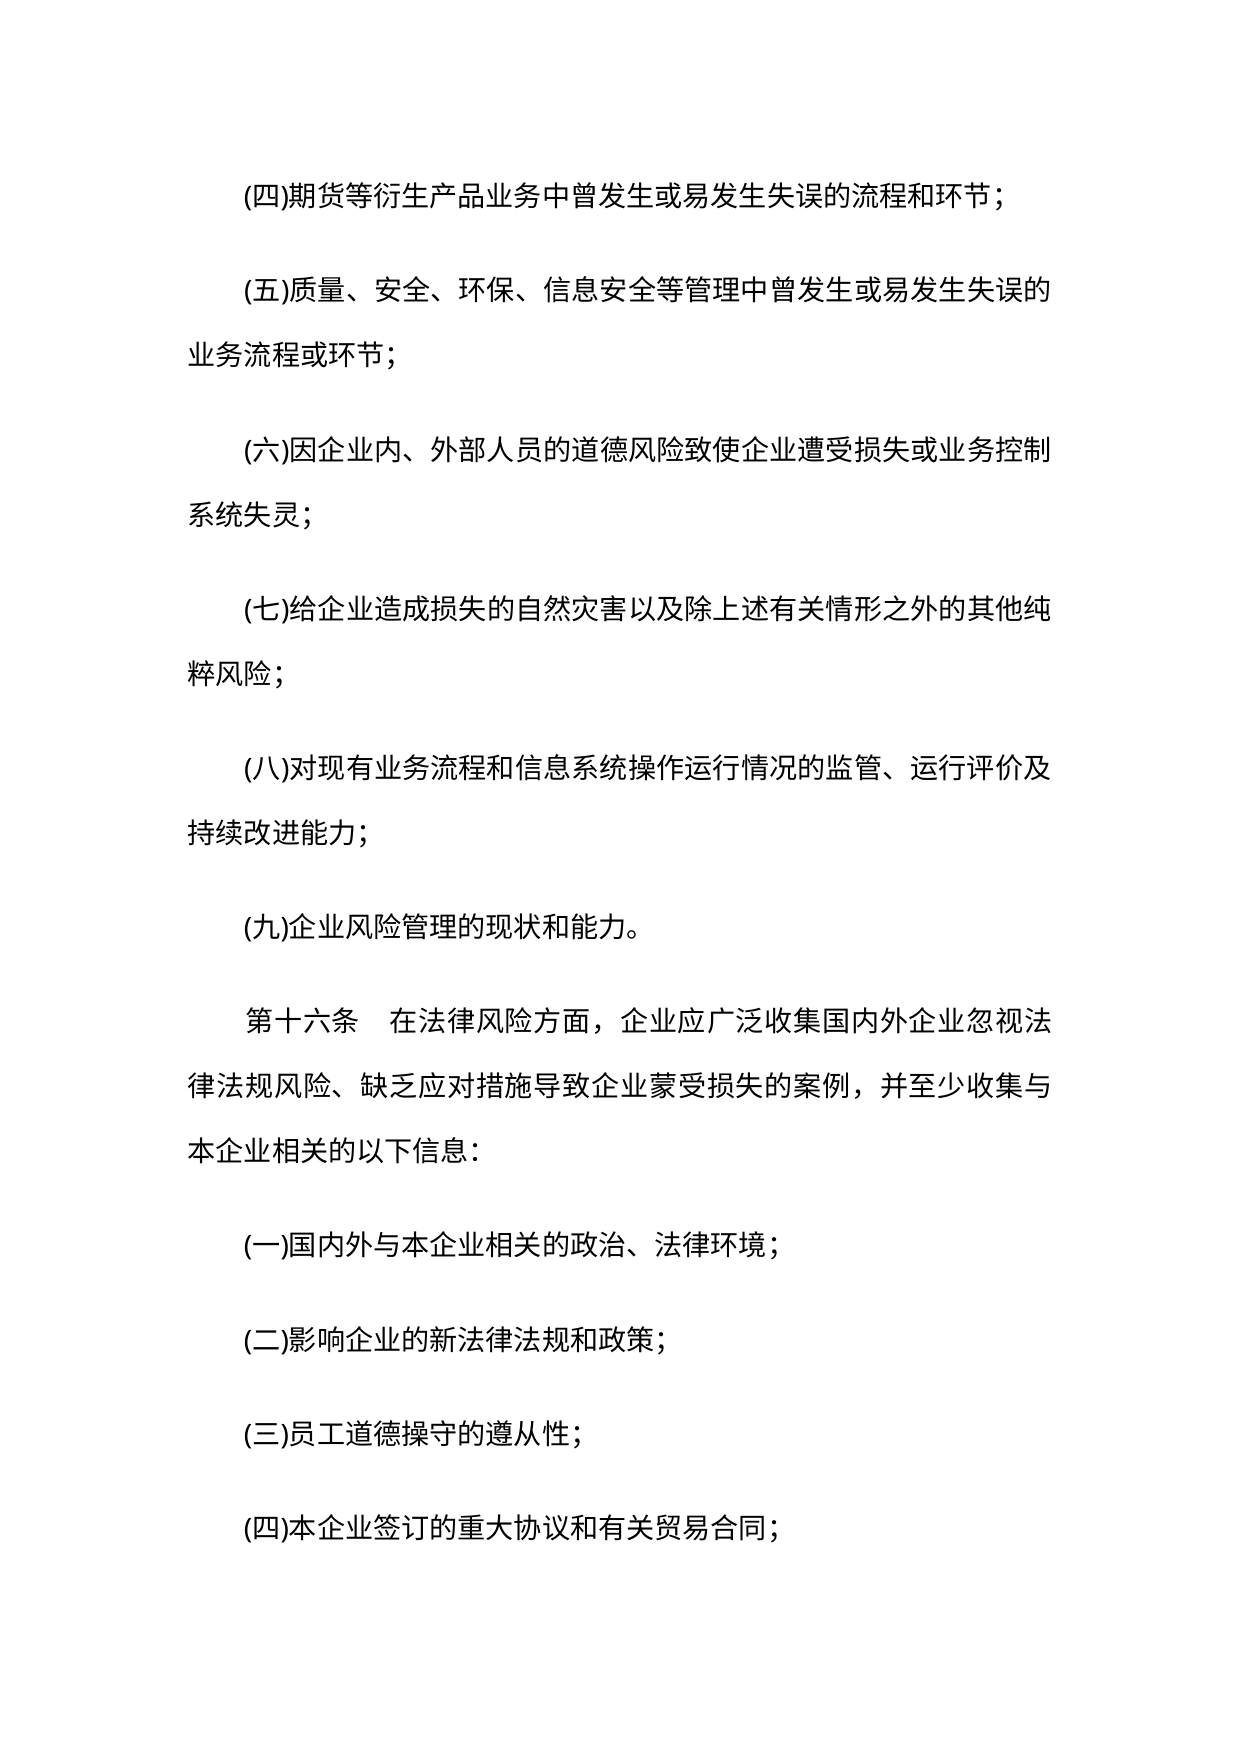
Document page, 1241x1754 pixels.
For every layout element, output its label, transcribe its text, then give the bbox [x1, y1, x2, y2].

text (三)员工道德操守的遵从性； [187, 1399, 1053, 1464]
text (一)国内外与本企业相关的政治、法律环境； [187, 1211, 1053, 1276]
text 第十六条 在法律风险方面，企业应广泛收集国内外企业忽视法律法规风险、缺乏应对措施导致企业蒙受损失的案例，并至少收集与本企业相关的以下信息： [187, 987, 1053, 1182]
text (二)影响企业的新法律法规和政策； [187, 1305, 1053, 1370]
text (六)因企业内、外部人员的道德风险致使企业遭受损失或业务控制系统失灵； [187, 415, 1053, 545]
text (四)期货等衍生产品业务中曾发生或易发生失误的流程和环节； [187, 162, 1053, 227]
text (五)质量、安全、环保、信息安全等管理中曾发生或易发生失误的业务流程或环节； [187, 256, 1053, 386]
text (八)对现有业务流程和信息系统操作运行情况的监管、运行评价及持续改进能力； [187, 734, 1053, 864]
text (七)给企业造成损失的自然灾害以及除上述有关情形之外的其他纯粹风险； [187, 574, 1053, 704]
text (四)本企业签订的重大协议和有关贸易合同； [187, 1494, 1053, 1559]
text (九)企业风险管理的现状和能力。 [187, 893, 1053, 958]
